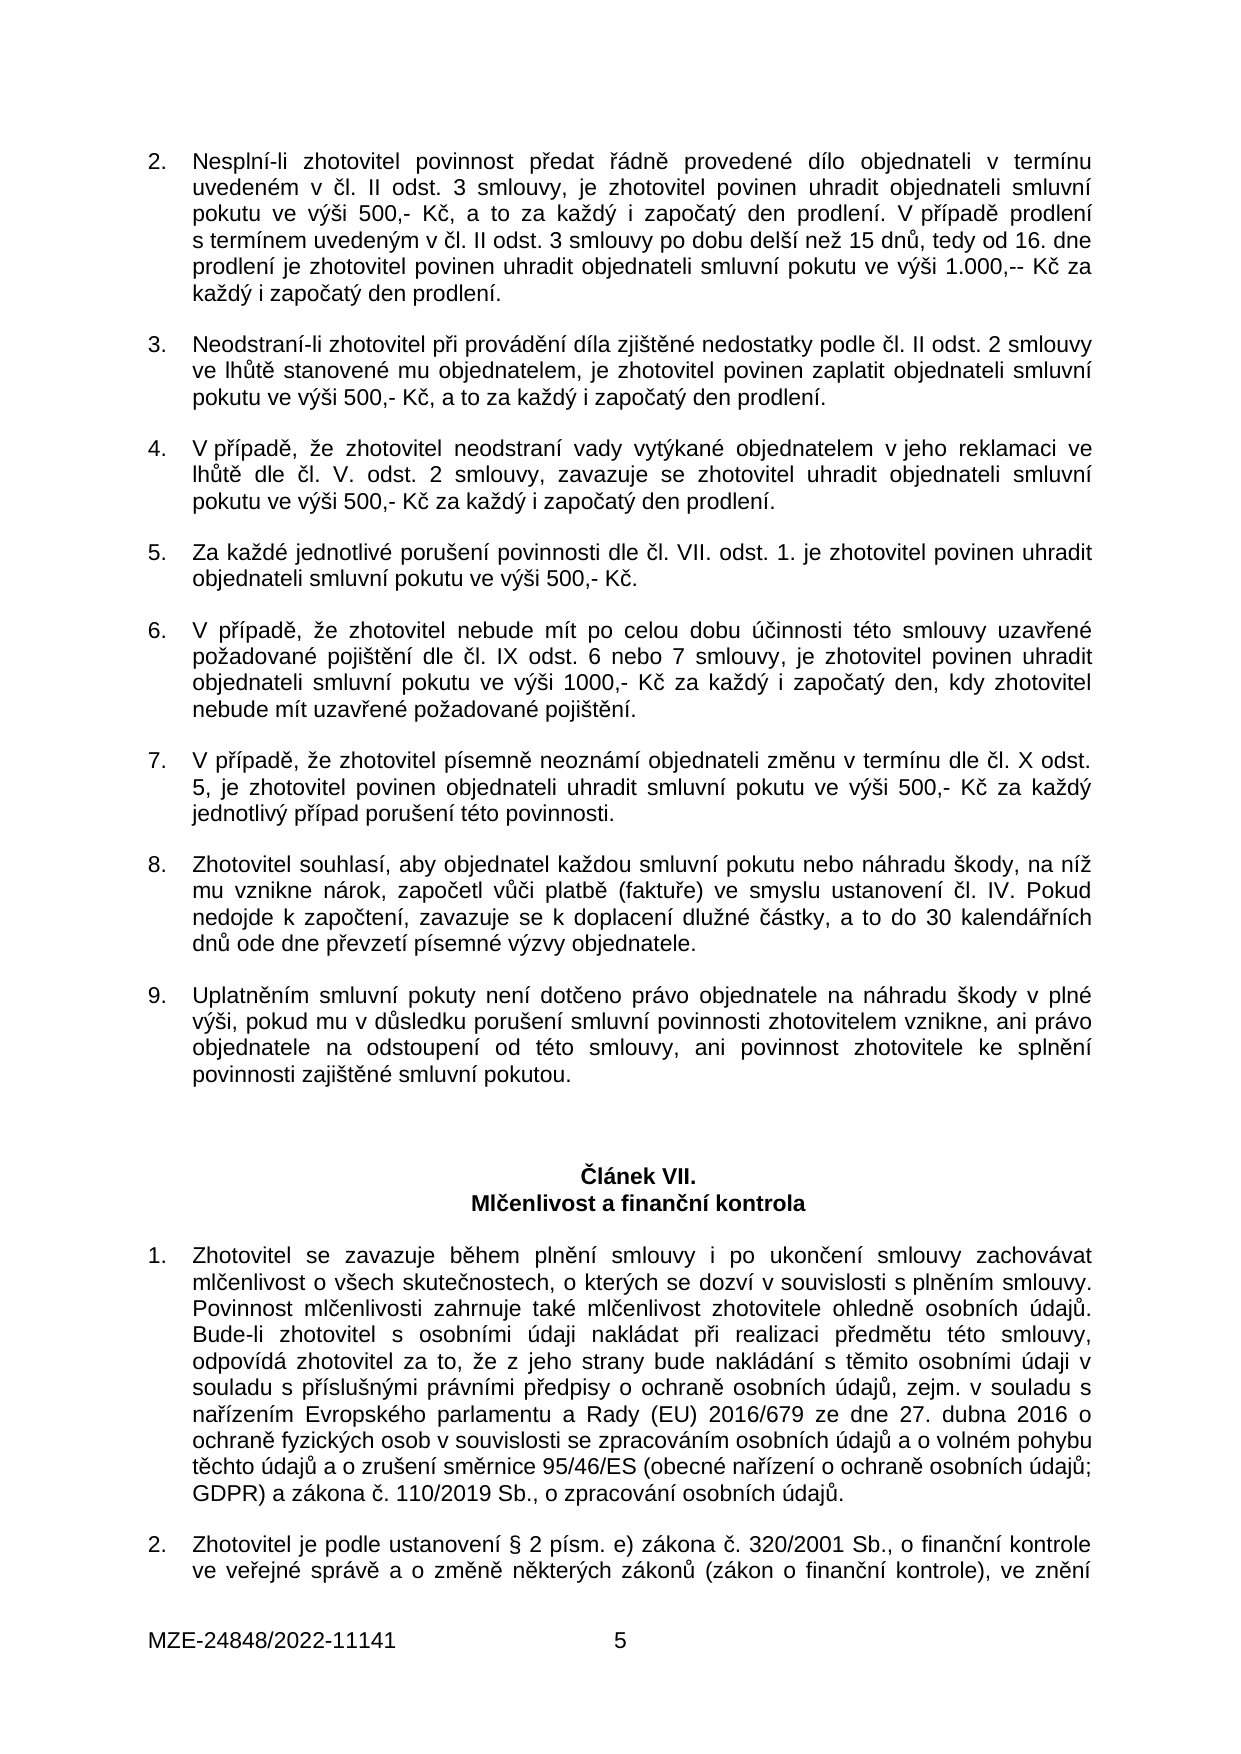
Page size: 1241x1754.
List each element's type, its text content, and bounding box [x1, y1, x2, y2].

list V případě, že zhotovitel nebude mít po celou dobu účinnosti této smlouvy uzavřené požadované pojištění dle čl. IX odst. 6 nebo 7 smlouvy, je zhotovitel povinen uhradit objednateli smluvní pokutu ve výši 1000,- Kč za každý i započatý den, kdy zhotovitel nebude mít uzavřené požadované pojištění. [148, 617, 1092, 722]
list V případě, že zhotovitel neodstraní vady vytýkané objednatelem v jeho reklamaci ve lhůtě dle čl. V. odst. 2 smlouvy, zavazuje se zhotovitel uhradit objednateli smluvní pokutu ve výši 500,- Kč za každý i započatý den prodlení. [148, 435, 1092, 514]
list Nesplní-li zhotovitel povinnost předat řádně provedené dílo objednateli v termínu uvedeném v čl. II odst. 3 smlouvy, je zhotovitel povinen uhradit objednateli smluvní pokutu ve výši 500,- Kč, a to za každý i započatý den prodlení. V případě prodlení s termínem uvedeným v čl. II odst. 3 smlouvy po dobu delší než 15 dnů, tedy od 16. dne prodlení je zhotovitel povinen uhradit objednateli smluvní pokutu ve výši 1.000,-- Kč za každý i započatý den prodlení. [148, 148, 1092, 306]
text Mlčenlivost a finanční kontrola [184, 1190, 1092, 1216]
list Za každé jednotlivé porušení povinnosti dle čl. VII. odst. 1. je zhotovitel povinen uhradit objednateli smluvní pokutu ve výši 500,- Kč. [148, 539, 1092, 592]
text Článek VII. [184, 1163, 1092, 1190]
list Zhotovitel souhlasí, aby objednatel každou smluvní pokutu nebo náhradu škody, na níž mu vznikne nárok, započetl vůči platbě (faktuře) ve smyslu ustanovení čl. IV. Pokud nedojde k započtení, zavazuje se k doplacení dlužné částky, a to do 30 kalendářních dnů ode dne převzetí písemné výzvy objednatele. [148, 851, 1092, 957]
list Neodstraní-li zhotovitel při provádění díla zjištěné nedostatky podle čl. II odst. 2 smlouvy ve lhůtě stanovené mu objednatelem, je zhotovitel povinen zaplatit objednateli smluvní pokutu ve výši 500,- Kč, a to za každý i započatý den prodlení. [148, 331, 1092, 410]
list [148, 1531, 1092, 1584]
list Uplatněním smluvní pokuty není dotčeno právo objednatele na náhradu škody v plné výši, pokud mu v důsledku porušení smluvní povinnosti zhotovitelem vznikne, ani právo objednatele na odstoupení od této smlouvy, ani povinnost zhotovitele ke splnění povinnosti zajištěné smluvní pokutou. [148, 982, 1092, 1087]
list V případě, že zhotovitel písemně neoznámí objednateli změnu v termínu dle čl. X odst. 5, je zhotovitel povinen objednateli uhradit smluvní pokutu ve výši 500,- Kč za každý jednotlivý případ porušení této povinnosti. [148, 747, 1092, 826]
list Zhotovitel se zavazuje během plnění smlouvy i po ukončení smlouvy zachovávat mlčenlivost o všech skutečnostech, o kterých se dozví v souvislosti s plněním smlouvy. Povinnost mlčenlivosti zahrnuje také mlčenlivost zhotovitele ohledně osobních údajů. Bude-li zhotovitel s osobními údaji nakládat při realizaci předmětu této smlouvy, odpovídá zhotovitel za to, že z jeho strany bude nakládání s těmito osobními údaji v souladu s příslušnými právními předpisy o ochraně osobních údajů, zejm. v souladu s nařízením Evropského parlamentu a Rady (EU) 2016/679 ze dne 27. dubna 2016 o ochraně fyzických osob v souvislosti se zpracováním osobních údajů a o volném pohybu těchto údajů a o zrušení směrnice 95/46/ES (obecné nařízení o ochraně osobních údajů; GDPR) a zákona č. 110/2019 Sb., o zpracování osobních údajů. [148, 1242, 1092, 1506]
